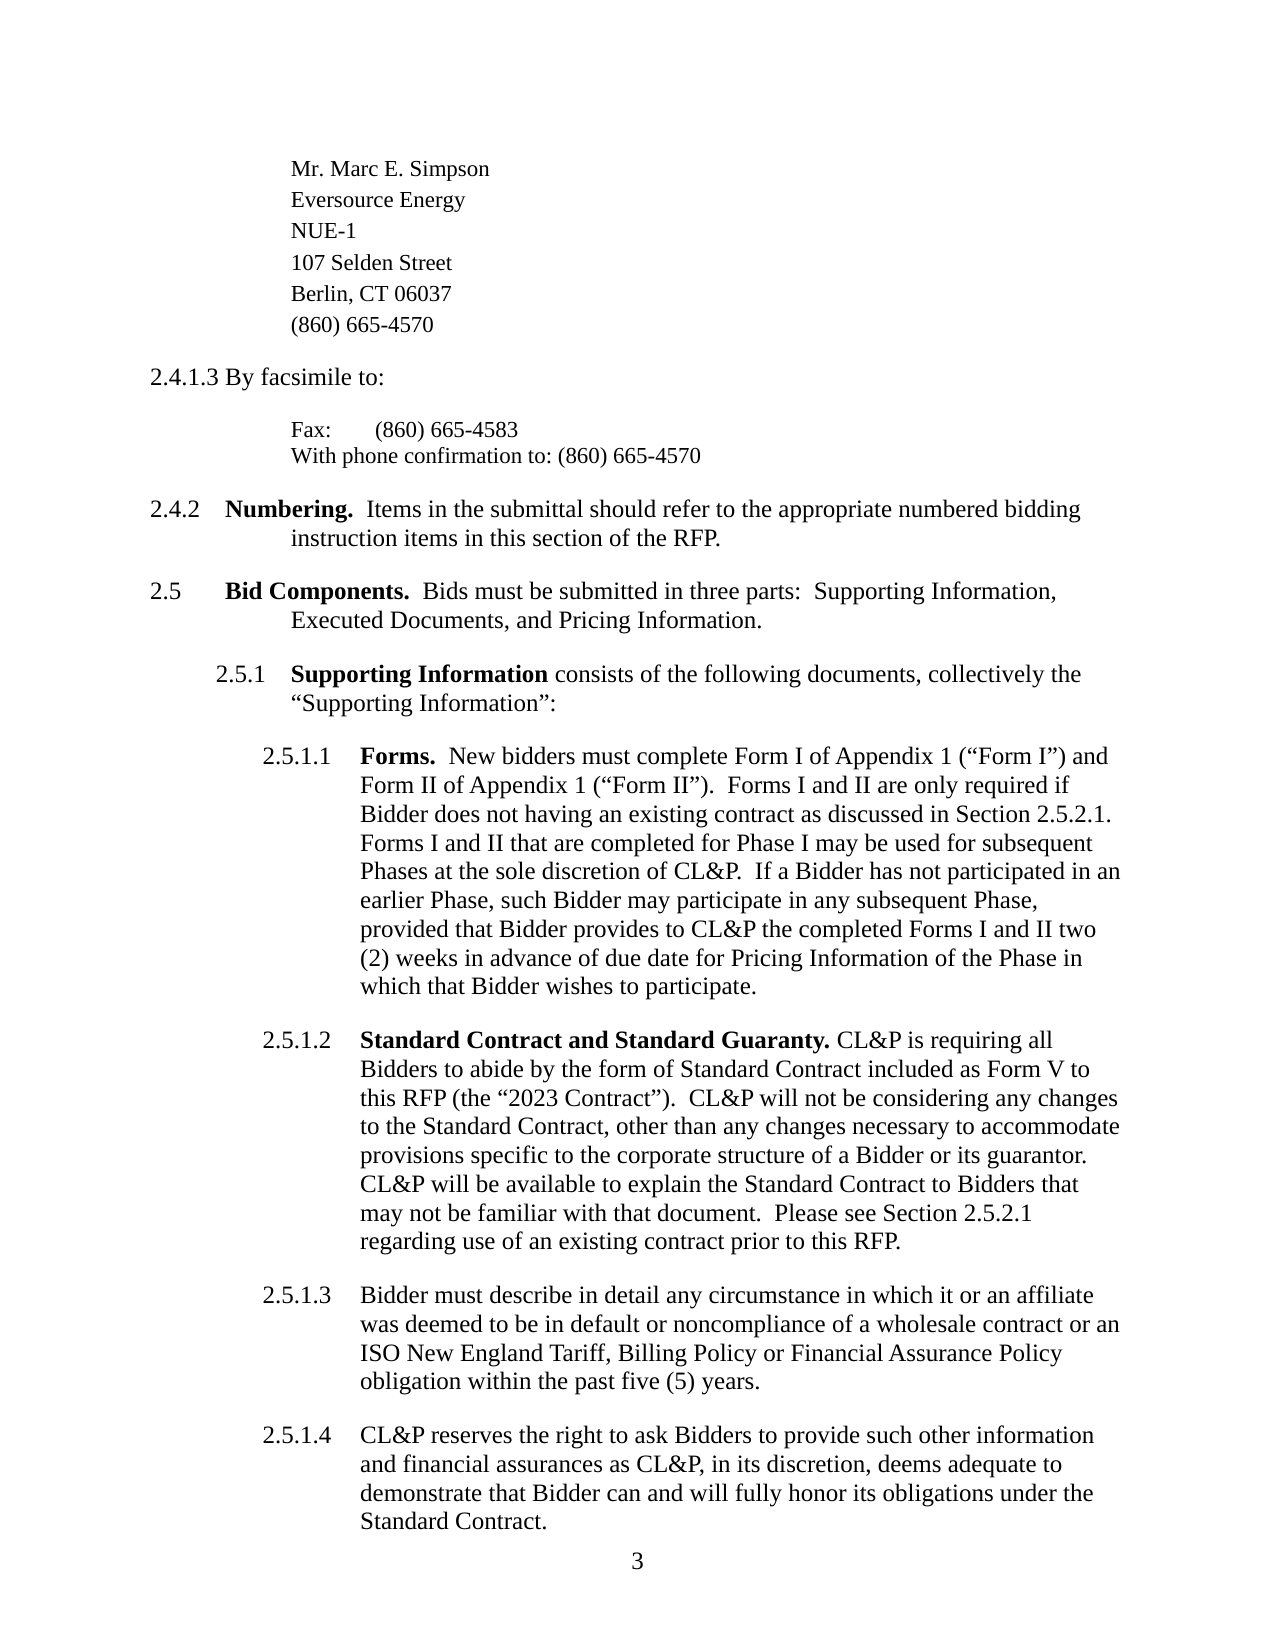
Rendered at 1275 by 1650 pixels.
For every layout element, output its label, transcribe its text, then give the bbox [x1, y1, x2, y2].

text NUE-1 [291, 212, 1125, 244]
subtitle Bid Components. Bids must be submitted in three parts: Supporting Information, Executed Documents, and Pricing Information. [150, 576, 1125, 634]
text Mr. Marc E. Simpson [291, 150, 1125, 181]
text Eversource Energy [291, 181, 1125, 212]
subtitle CL&P reserves the right to ask Bidders to provide such other information and financial assurances as CL&P, in its discretion, deems adequate to demonstrate that Bidder can and will fully honor its obligations under the Standard Contract. [262, 1420, 1125, 1535]
text (860) 665-4570 [291, 306, 1125, 337]
text With phone confirmation to: (860) 665-4570 [291, 443, 1125, 469]
subtitle Supporting Information consists of the following documents, collectively the “Supporting Information”: [216, 659, 1125, 716]
text Fax: (860) 665-4583 [291, 416, 1125, 443]
subtitle Forms. New bidders must complete Form I of Appendix 1 (“Form I”) and Form II of Appendix 1 (“Form II”). Forms I and II are only required if Bidder does not having an existing contract as discussed in Section 2.5.2.1. Forms I and II that are completed for Phase I may be used for subsequent Phases at the sole discretion of CL&P. If a Bidder has not participated in an earlier Phase, such Bidder may participate in any subsequent Phase, provided that Bidder provides to CL&P the completed Forms I and II two (2) weeks in advance of due date for Pricing Information of the Phase in which that Bidder wishes to participate. [262, 741, 1125, 1000]
subtitle Standard Contract and Standard Guaranty. CL&P is requiring all Bidders to abide by the form of Standard Contract included as Form V to this RFP (the “2023 Contract”). CL&P will not be considering any changes to the Standard Contract, other than any changes necessary to accommodate provisions specific to the corporate structure of a Bidder or its guarantor. CL&P will be available to explain the Standard Contract to Bidders that may not be familiar with that document. Please see Section 2.5.2.1 regarding use of an existing contract prior to this RFP. [262, 1025, 1125, 1255]
subtitle Bidder must describe in detail any circumstance in which it or an affiliate was deemed to be in default or noncompliance of a wholesale contract or an ISO New England Tariff, Billing Policy or Financial Assurance Policy obligation within the past five (5) years. [262, 1280, 1125, 1395]
subtitle By facsimile to: [150, 362, 1125, 391]
subtitle Numbering. Items in the submittal should refer to the appropriate numbered bidding instruction items in this section of the RFP. [150, 494, 1125, 551]
text 107 Selden Street [291, 244, 1125, 275]
text Berlin, CT 06037 [291, 275, 1125, 306]
